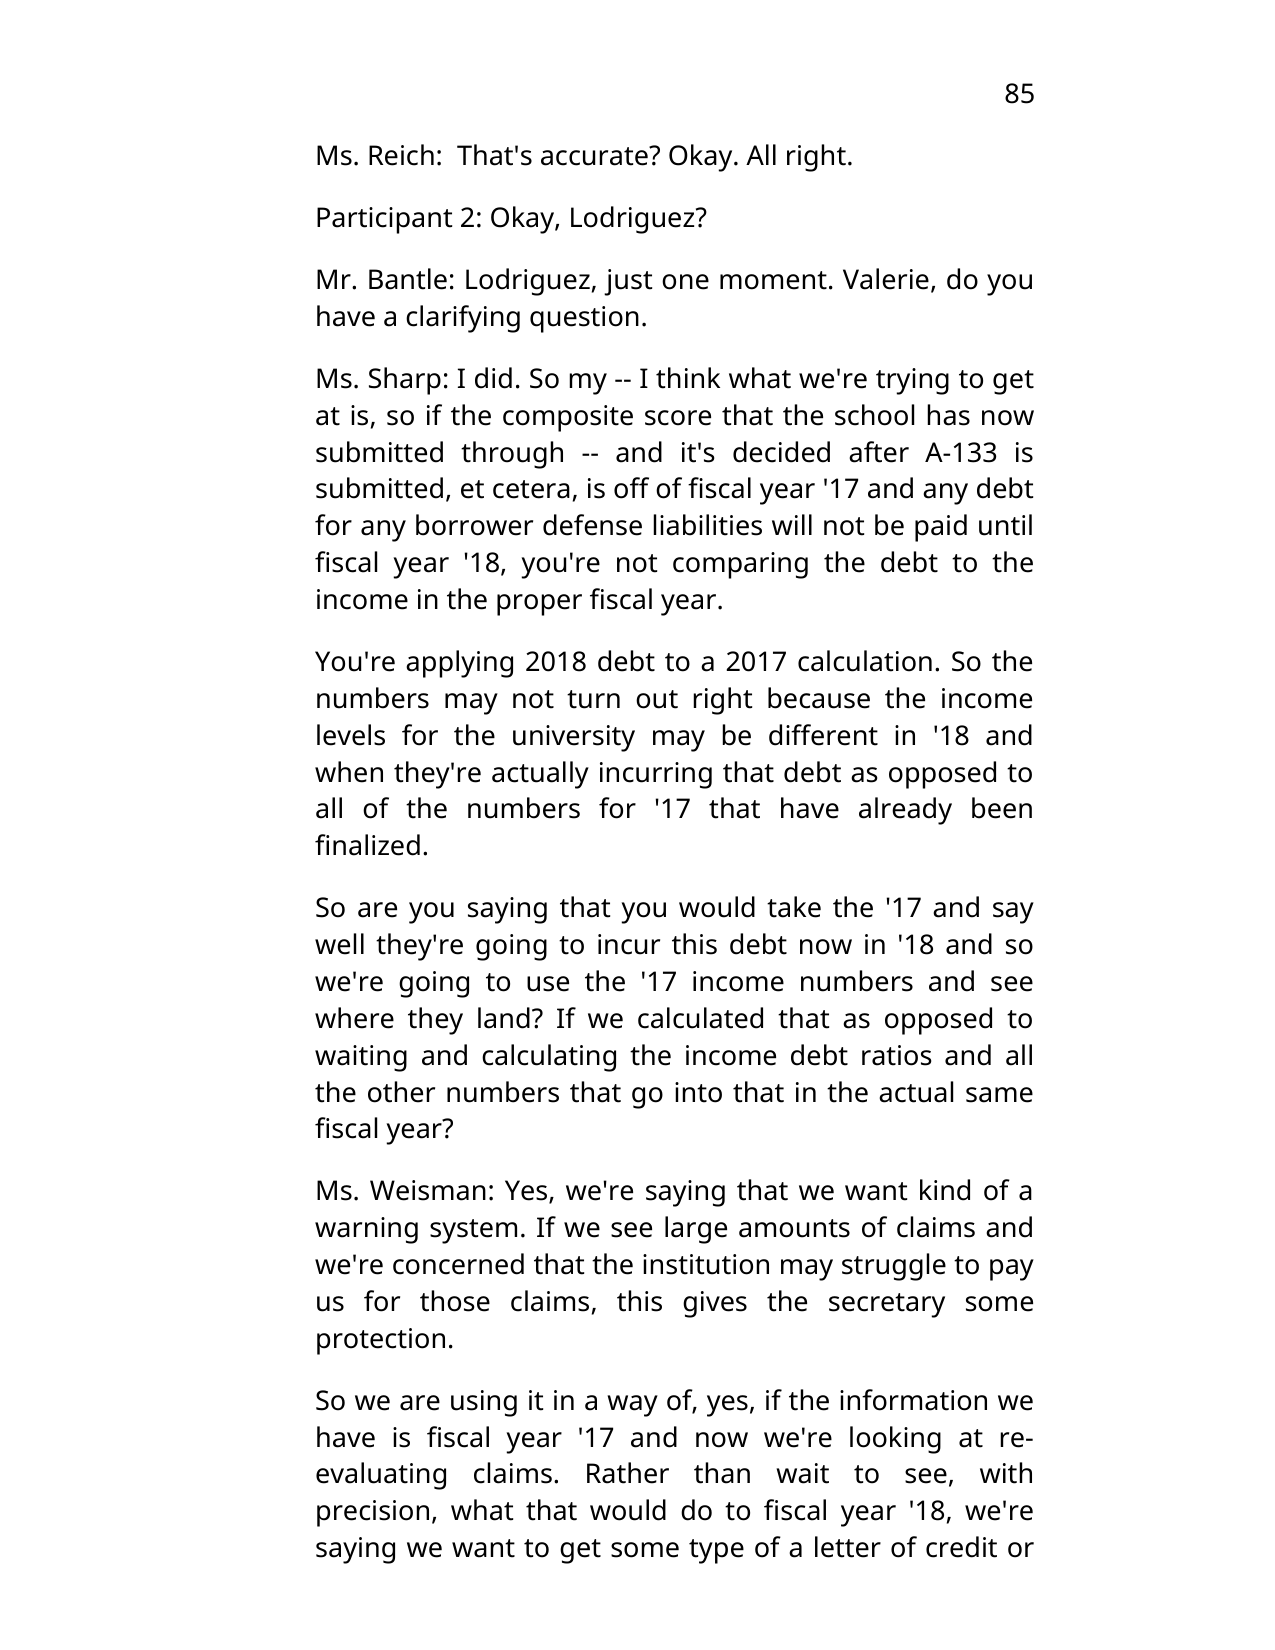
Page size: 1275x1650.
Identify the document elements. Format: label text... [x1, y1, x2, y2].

text Mr. Bantle: Lodriguez, just one moment. Valerie, do you have a clarifying question. [315, 261, 1035, 334]
text So are you saying that you would take the '17 and say well they're going to incur this debt now in '18 and so we're going to use the '17 income numbers and see where they land? If we calculated that as opposed to waiting and calculating the income debt ratios and all the other numbers that go into that in the actual same fiscal year? [315, 889, 1035, 1147]
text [315, 1381, 1035, 1566]
text Ms. Reich: That's accurate? Okay. All right. [315, 137, 1035, 174]
text Ms. Sharp: I did. So my -- I think what we're trying to get at is, so if the composite score that the school has now submitted through -- and it's decided after A-133 is submitted, et cetera, is off of fiscal year '17 and any debt for any borrower defense liabilities will not be paid until fiscal year '18, you're not comparing the debt to the income in the proper fiscal year. [315, 359, 1035, 617]
text Participant 2: Okay, Lodriguez? [315, 199, 1035, 236]
text You're applying 2018 debt to a 2017 calculation. So the numbers may not turn out right because the income levels for the university may be different in '18 and when they're actually incurring that debt as opposed to all of the numbers for '17 that have already been finalized. [315, 642, 1035, 864]
text Ms. Weisman: Yes, we're saying that we want kind of a warning system. If we see large amounts of claims and we're concerned that the institution may struggle to pay us for those claims, this gives the secretary some protection. [315, 1172, 1035, 1356]
